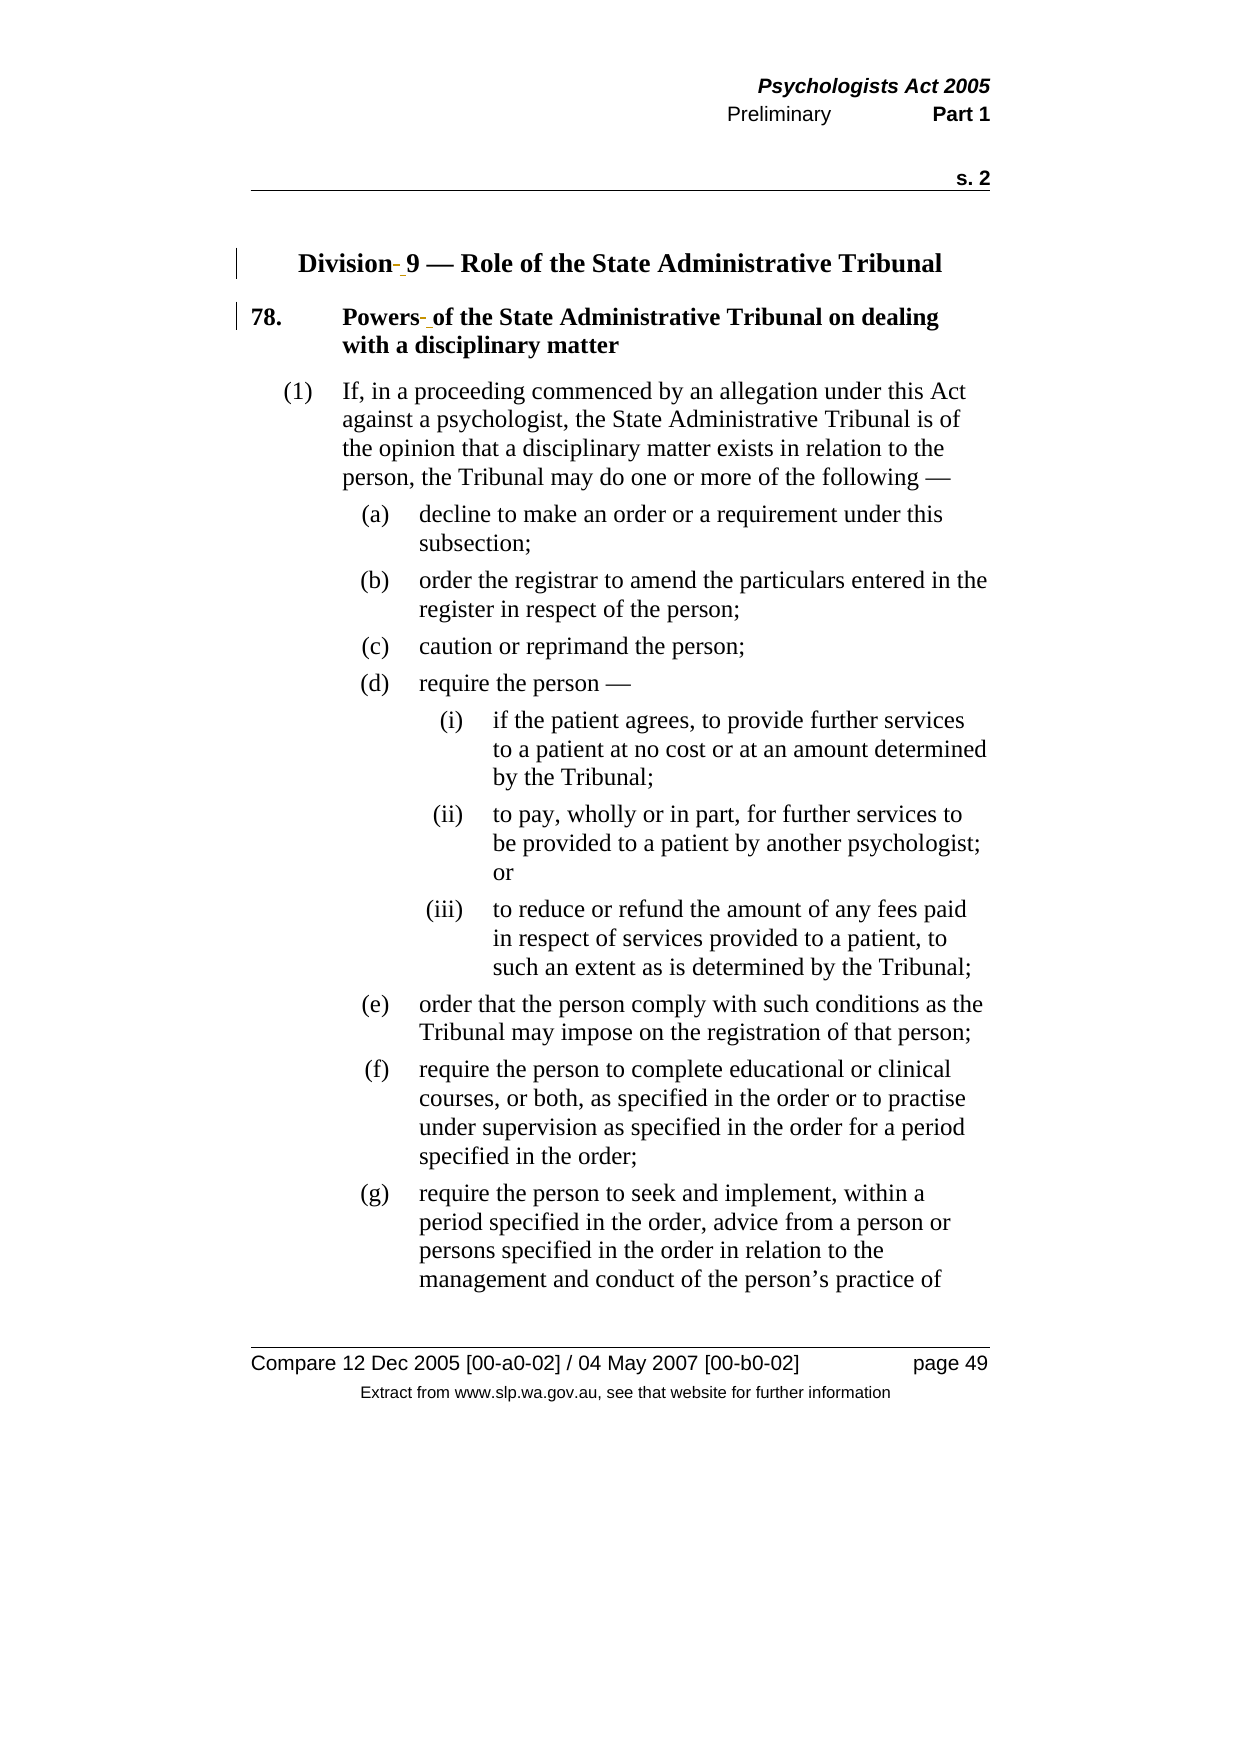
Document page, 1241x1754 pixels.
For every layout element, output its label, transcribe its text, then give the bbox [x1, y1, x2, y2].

text (f) require the person to complete educational or clinical courses, or both, as specified in the order or to practise under supervision as specified in the order for a period specified in the order; [251, 1054, 990, 1169]
subtitle 78. Powersof the State Administrative Tribunal on dealing with a disciplinary matter [251, 302, 990, 359]
text (d) require the person — [251, 668, 990, 697]
text (e) order that the person comply with such conditions as the Tribunal may impose on the registration of that person; [251, 989, 990, 1046]
text (1) If, in a proceeding commenced by an allegation under this Act against a psychologist, the State Administrative Tribunal is of the opinion that a disciplinary matter exists in relation to the person, the Tribunal may do one or more of the following — [251, 376, 990, 491]
text (a) decline to make an order or a requirement under this subsection; [251, 499, 990, 557]
text (b) order the registrar to amend the particulars entered in the register in respect of the person; [251, 565, 990, 622]
text (iii) to reduce or refund the amount of any fees paid in respect of services provided to a patient, to such an extent as is determined by the Tribunal; [251, 894, 990, 980]
text (c) caution or reprimand the person; [251, 631, 990, 659]
text (i) if the patient agrees, to provide further services to a patient at no cost or at an amount determined by the Tribunal; [251, 705, 990, 791]
text (ii) to pay, wholly or in part, for further services to be provided to a patient by another psychologist; or [251, 799, 990, 886]
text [251, 1178, 990, 1293]
subtitle Division9 — Role of the State Administrative Tribunal [251, 247, 990, 279]
